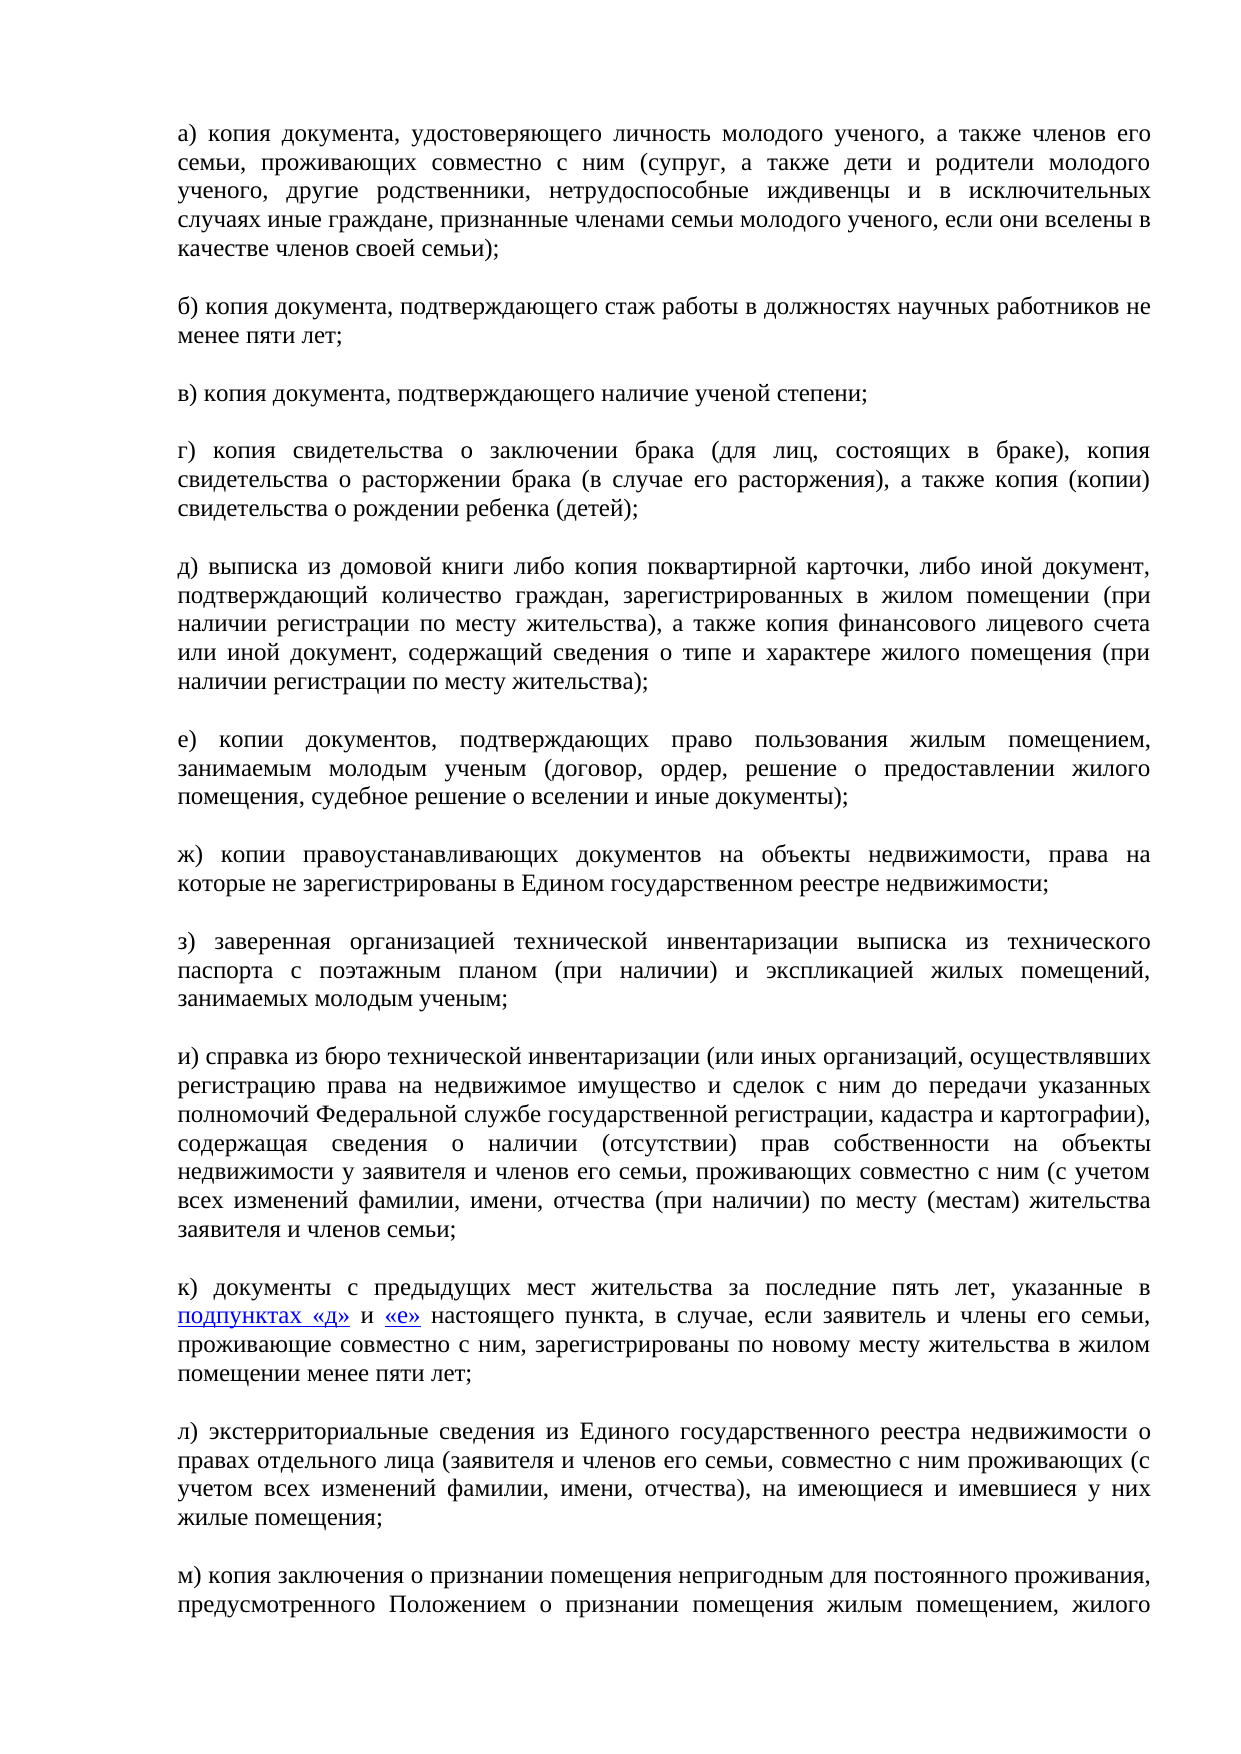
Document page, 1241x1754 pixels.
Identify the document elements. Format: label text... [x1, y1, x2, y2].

text ж) копии правоустанавливающих документов на объекты недвижимости, права на которые не зарегистрированы в Едином государственном реестре недвижимости; [177, 839, 1152, 897]
text в) копия документа, подтверждающего наличие ученой степени; [177, 378, 1152, 406]
text г) копия свидетельства о заключении брака (для лиц, состоящих в браке), копия свидетельства о расторжении брака (в случае его расторжения), а также копия (копии) свидетельства о рождении ребенка (детей); [177, 436, 1152, 522]
text е) копии документов, подтверждающих право пользования жилым помещением, занимаемым молодым ученым (договор, ордер, решение о предоставлении жилого помещения, судебное решение о вселении и иные документы); [177, 724, 1152, 810]
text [177, 1560, 1152, 1618]
text к) документы с предыдущих мест жительства за последние пять лет, указанные в подпунктах «д» и «е» настоящего пункта, в случае, если заявитель и члены его семьи, проживающие совместно с ним, зарегистрированы по новому месту жительства в жилом помещении менее пяти лет; [177, 1272, 1152, 1387]
text а) копия документа, удостоверяющего личность молодого ученого, а также членов его семьи, проживающих совместно с ним (супруг, а также дети и родители молодого ученого, другие родственники, нетрудоспособные иждивенцы и в исключительных случаях иные граждане, признанные членами семьи молодого ученого, если они вселены в качестве членов своей семьи); [177, 118, 1152, 262]
text л) экстерриториальные сведения из Единого государственного реестра недвижимости о правах отдельного лица (заявителя и членов его семьи, совместно с ним проживающих (с учетом всех изменений фамилии, имени, отчества), на имеющиеся и имевшиеся у них жилые помещения; [177, 1416, 1152, 1531]
text б) копия документа, подтверждающего стаж работы в должностях научных работников не менее пяти лет; [177, 291, 1152, 348]
text д) выписка из домовой книги либо копия поквартирной карточки, либо иной документ, подтверждающий количество граждан, зарегистрированных в жилом помещении (при наличии регистрации по месту жительства), а также копия финансового лицевого счета или иной документ, содержащий сведения о типе и характере жилого помещения (при наличии регистрации по месту жительства); [177, 551, 1152, 695]
text и) справка из бюро технической инвентаризации (или иных организаций, осуществлявших регистрацию права на недвижимое имущество и сделок с ним до передачи указанных полномочий Федеральной службе государственной регистрации, кадастра и картографии), содержащая сведения о наличии (отсутствии) прав собственности на объекты недвижимости у заявителя и членов его семьи, проживающих совместно с ним (с учетом всех изменений фамилии, имени, отчества (при наличии) по месту (местам) жительства заявителя и членов семьи; [177, 1041, 1152, 1243]
text з) заверенная организацией технической инвентаризации выписка из технического паспорта с поэтажным планом (при наличии) и экспликацией жилых помещений, занимаемых молодым ученым; [177, 926, 1152, 1012]
